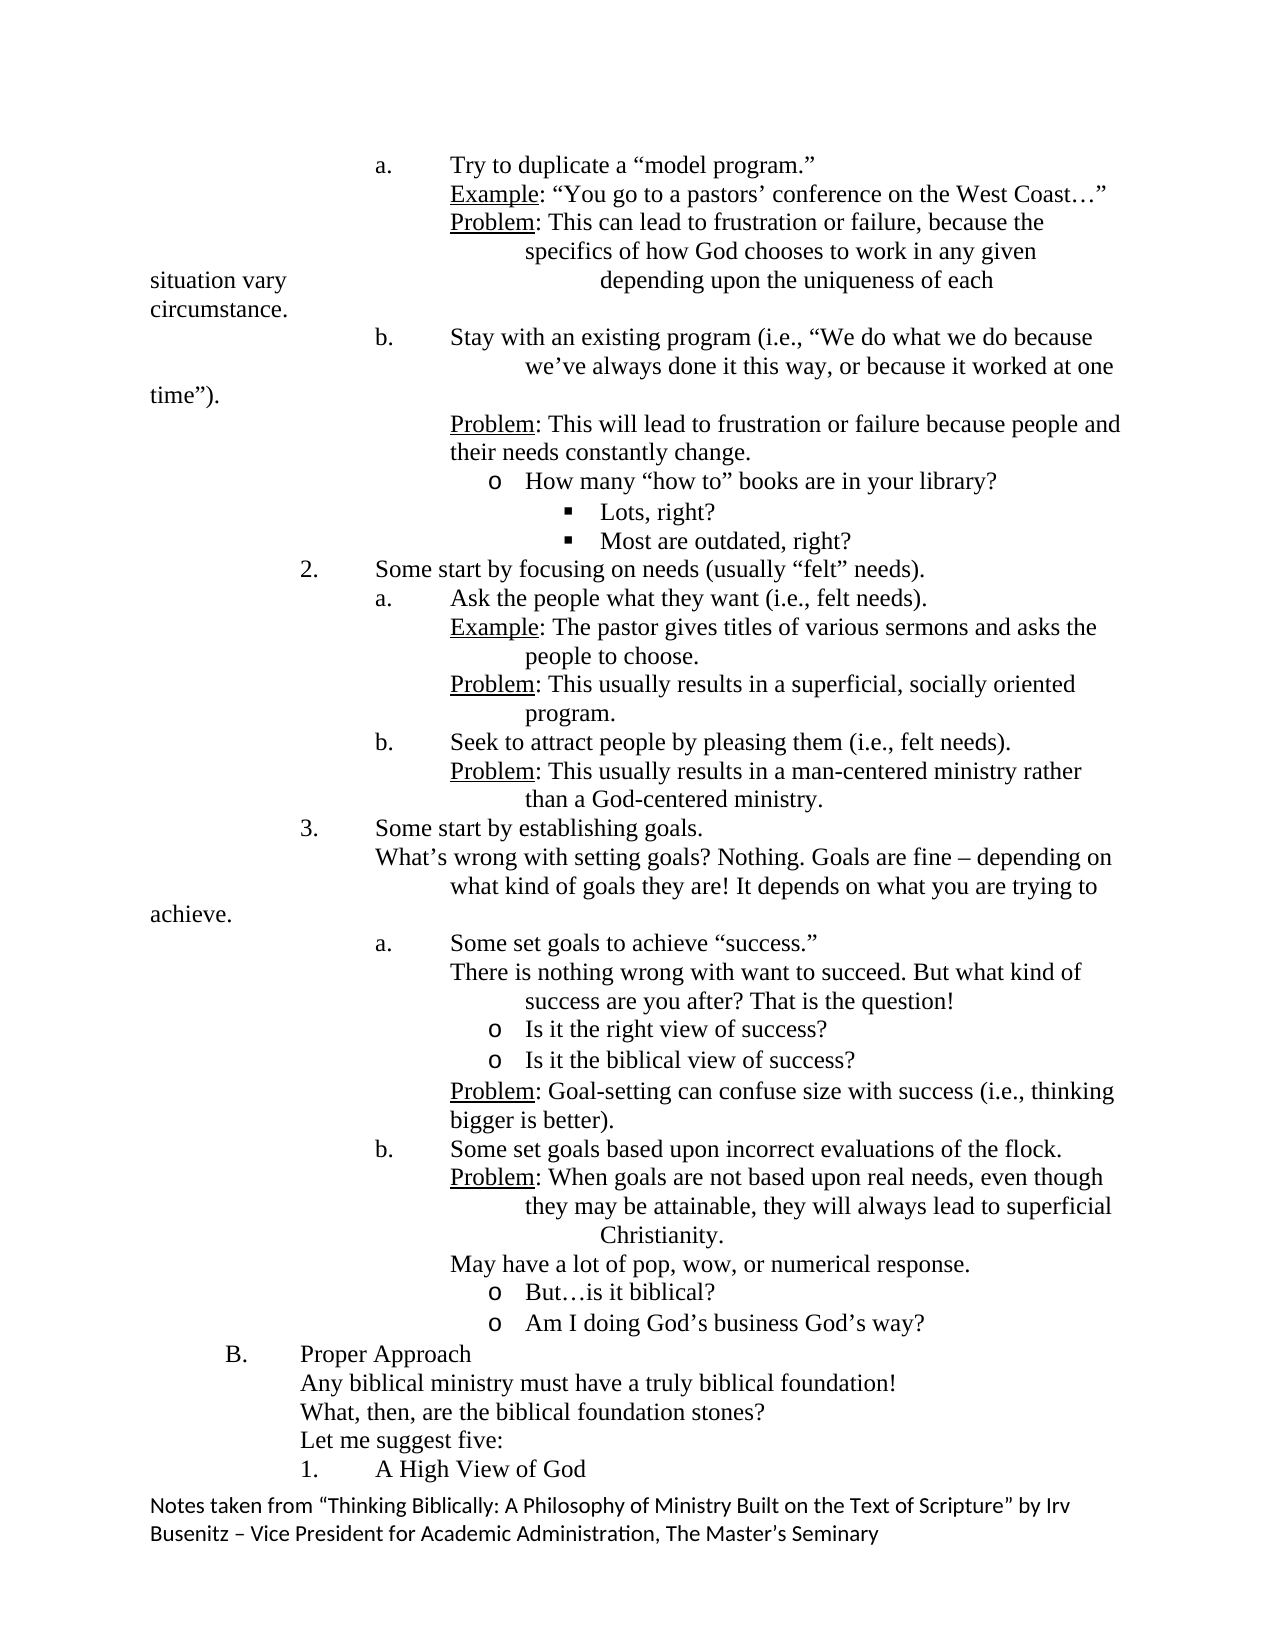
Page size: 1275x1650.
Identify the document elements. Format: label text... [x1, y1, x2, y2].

text Example: The pastor gives titles of various sermons and asks the people to choose. [150, 612, 1125, 669]
list Am I doing God’s business God’s way? [487, 1308, 1125, 1339]
text Problem: This usually results in a superficial, socially oriented program. [150, 669, 1125, 727]
text Problem: This will lead to frustration or failure because people and their needs constantly change. [150, 409, 1125, 466]
text B. Proper Approach [150, 1339, 1125, 1368]
text Let me suggest five: [150, 1425, 1125, 1454]
text a. Ask the people what they want (i.e., felt needs). [150, 583, 1125, 612]
text May have a lot of pop, wow, or numerical response. [150, 1249, 1125, 1277]
text What, then, are the biblical foundation stones? [150, 1397, 1125, 1425]
text Problem: When goals are not based upon real needs, even though they may be attainable, they will always lead to superficial Christianity. [150, 1162, 1125, 1249]
text b. Stay with an existing program (i.e., “We do what we do because we’ve always done it this way, or because it worked at one time”). [150, 322, 1125, 409]
list Lots, right? [562, 497, 1125, 526]
text What’s wrong with setting goals? Nothing. Goals are fine – depending on what kind of goals they are! It depends on what you are trying to achieve. [150, 842, 1125, 928]
text Problem: Goal-setting can confuse size with success (i.e., thinking bigger is better). [450, 1076, 1125, 1134]
text There is nothing wrong with want to succeed. But what kind of success are you after? That is the question! [150, 957, 1125, 1014]
text b. Seek to attract people by pleasing them (i.e., felt needs). [150, 727, 1125, 756]
text a. Try to duplicate a “model program.” [150, 150, 1125, 179]
text 1. A High View of God [150, 1454, 1125, 1483]
list How many “how to” books are in your library? [487, 466, 1125, 497]
text Any biblical ministry must have a truly biblical foundation! [150, 1368, 1125, 1397]
list Is it the right view of success? [487, 1014, 1125, 1045]
text b. Some set goals based upon incorrect evaluations of the flock. [150, 1134, 1125, 1162]
list But…is it biblical? [487, 1277, 1125, 1308]
text Problem: This usually results in a man-centered ministry rather than a God-centered ministry. [150, 756, 1125, 813]
text Problem: This can lead to frustration or failure, because the specifics of how God chooses to work in any given situation vary depending upon the uniqueness of each circumstance. [150, 207, 1125, 322]
text Example: “You go to a pastors’ conference on the West Coast…” [150, 179, 1125, 207]
list Most are outdated, right? [562, 526, 1125, 554]
list Is it the biblical view of success? [487, 1045, 1125, 1076]
text 3. Some start by establishing goals. [150, 813, 1125, 842]
text a. Some set goals to achieve “success.” [150, 928, 1125, 957]
text 2. Some start by focusing on needs (usually “felt” needs). [150, 554, 1125, 583]
